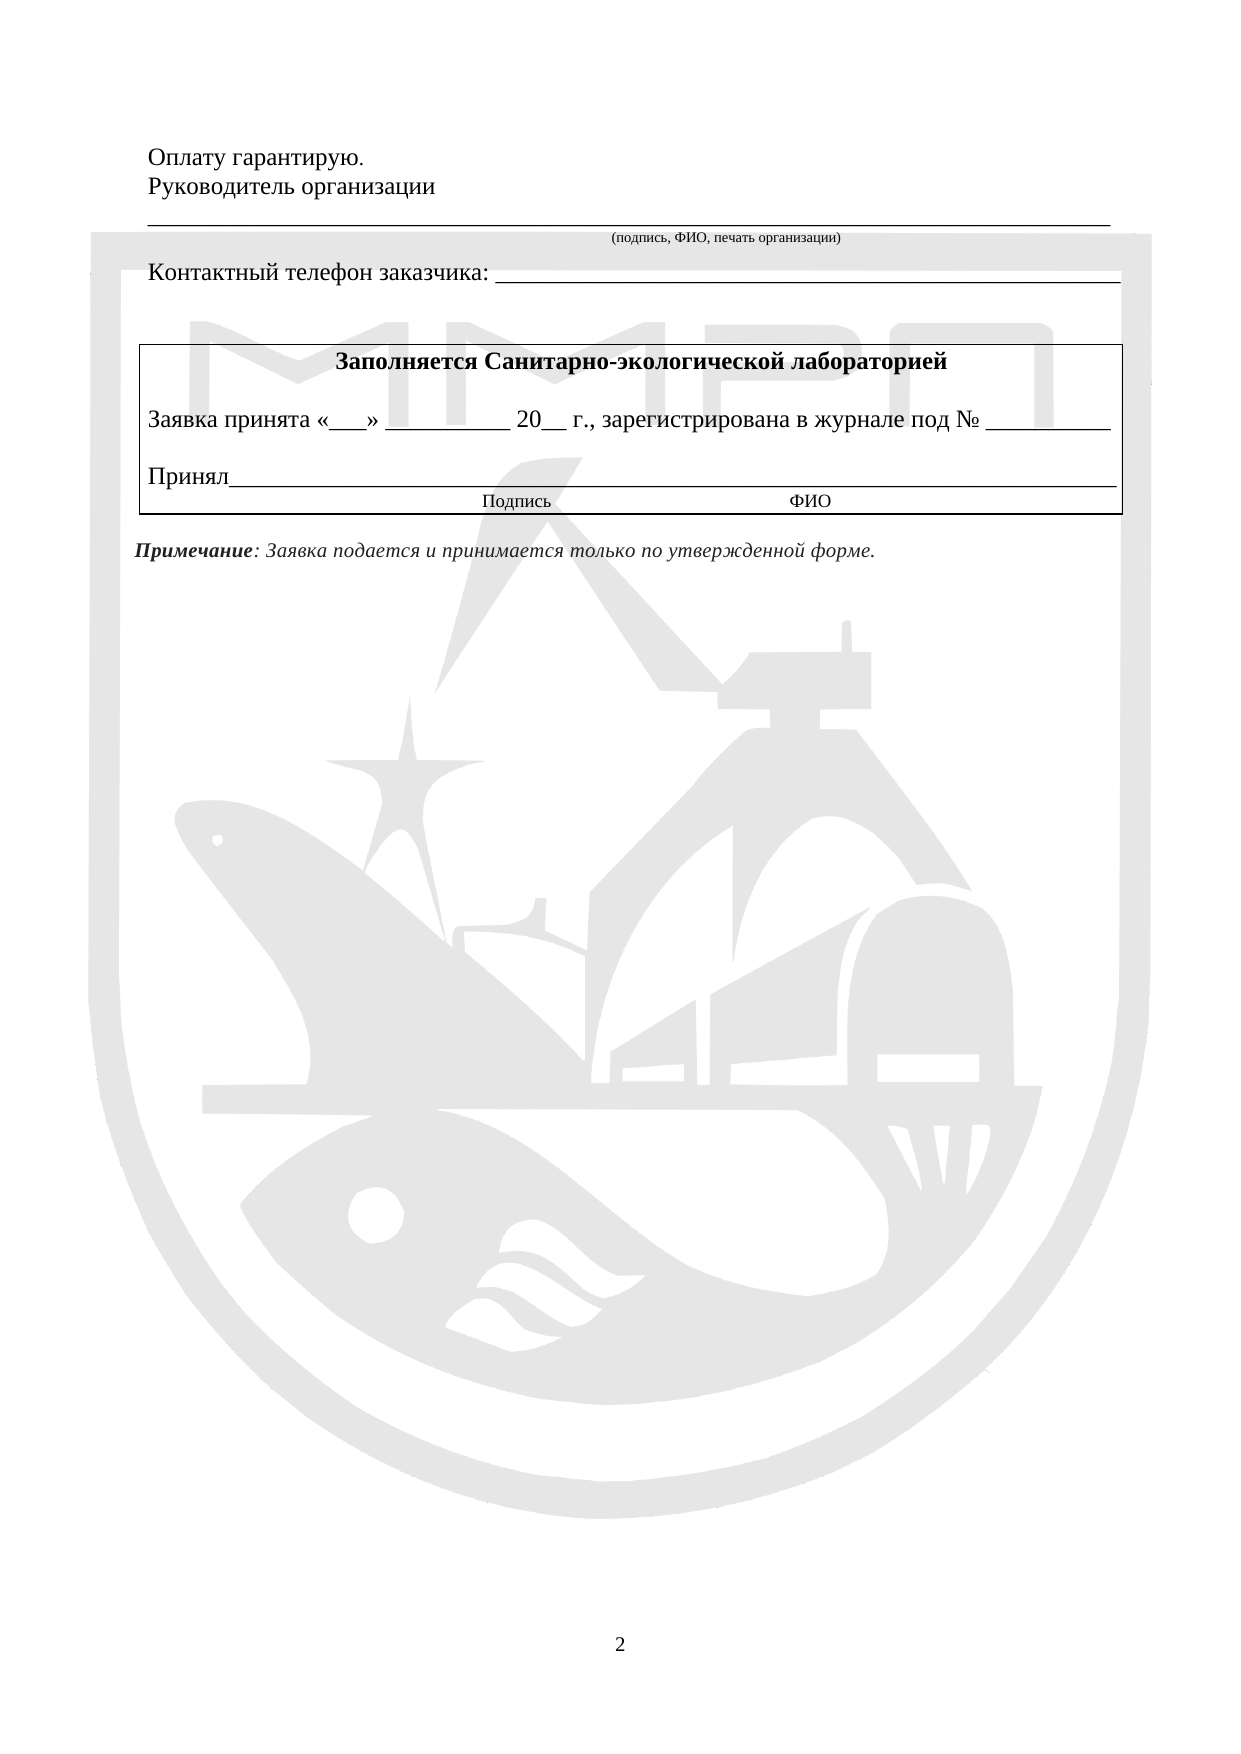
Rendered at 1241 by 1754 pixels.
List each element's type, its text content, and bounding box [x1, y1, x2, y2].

text Заполняется Санитарно-экологической лабораторией [140, 345, 1122, 375]
text Примечание: Заявка подается и принимается только по утвержденной форме. [118, 538, 1122, 562]
text (подпись, ФИО, печать организации) [148, 228, 1122, 257]
text Принял_______________________________________________________________________ [140, 458, 1122, 487]
text Контактный телефон заказчика: __________________________________________________ [148, 257, 1122, 286]
text Оплату гарантирую. [148, 142, 1122, 171]
picture [88, 231, 1152, 1519]
text Заявка принята «___» __________ 20__ г., зарегистрирована в журнале под № __________ [140, 401, 1122, 432]
text Руководитель организации _____________________________________________________________________________ [148, 171, 1122, 228]
text Подпись ФИО [140, 487, 1122, 513]
